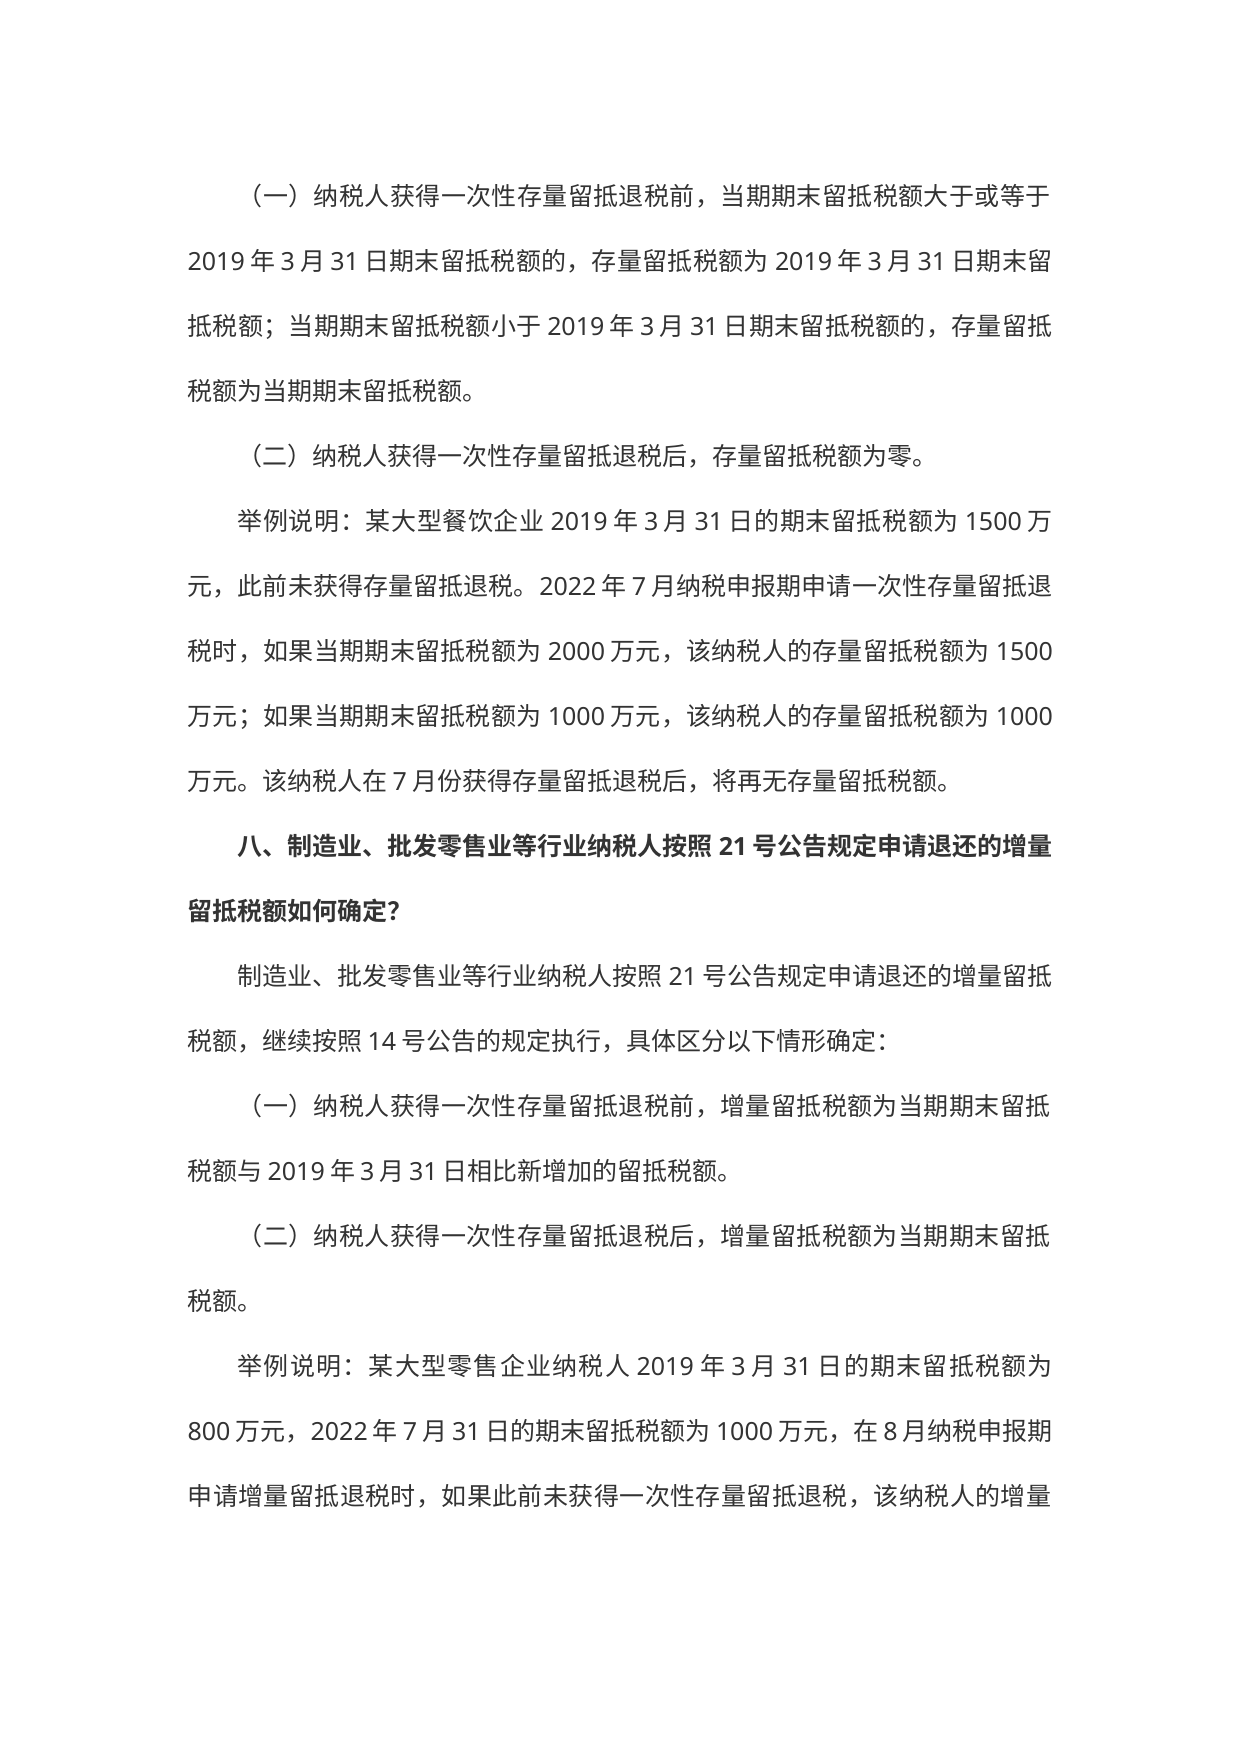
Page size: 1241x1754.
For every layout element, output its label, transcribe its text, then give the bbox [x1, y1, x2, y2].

text （二）纳税人获得一次性存量留抵退税后，存量留抵税额为零。 [187, 422, 1053, 487]
text 制造业、批发零售业等行业纳税人按照21号公告规定申请退还的增量留抵税额，继续按照14号公告的规定执行，具体区分以下情形确定： [187, 942, 1053, 1072]
text （一）纳税人获得一次性存量留抵退税前，当期期末留抵税额大于或等于2019年3月31日期末留抵税额的，存量留抵税额为2019年3月31日期末留抵税额；当期期末留抵税额小于2019年3月31日期末留抵税额的，存量留抵税额为当期期末留抵税额。 [187, 162, 1053, 422]
text 八、制造业、批发零售业等行业纳税人按照21号公告规定申请退还的增量留抵税额如何确定？ [187, 812, 1053, 942]
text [187, 1332, 1053, 1527]
text （二）纳税人获得一次性存量留抵退税后，增量留抵税额为当期期末留抵税额。 [187, 1202, 1053, 1332]
text 举例说明：某大型餐饮企业2019年3月31日的期末留抵税额为1500万元，此前未获得存量留抵退税。2022年7月纳税申报期申请一次性存量留抵退税时，如果当期期末留抵税额为2000万元，该纳税人的存量留抵税额为1500万元；如果当期期末留抵税额为1000万元，该纳税人的存量留抵税额为1000万元。该纳税人在7月份获得存量留抵退税后，将再无存量留抵税额。 [187, 487, 1053, 812]
text （一）纳税人获得一次性存量留抵退税前，增量留抵税额为当期期末留抵税额与2019年3月31日相比新增加的留抵税额。 [187, 1072, 1053, 1202]
